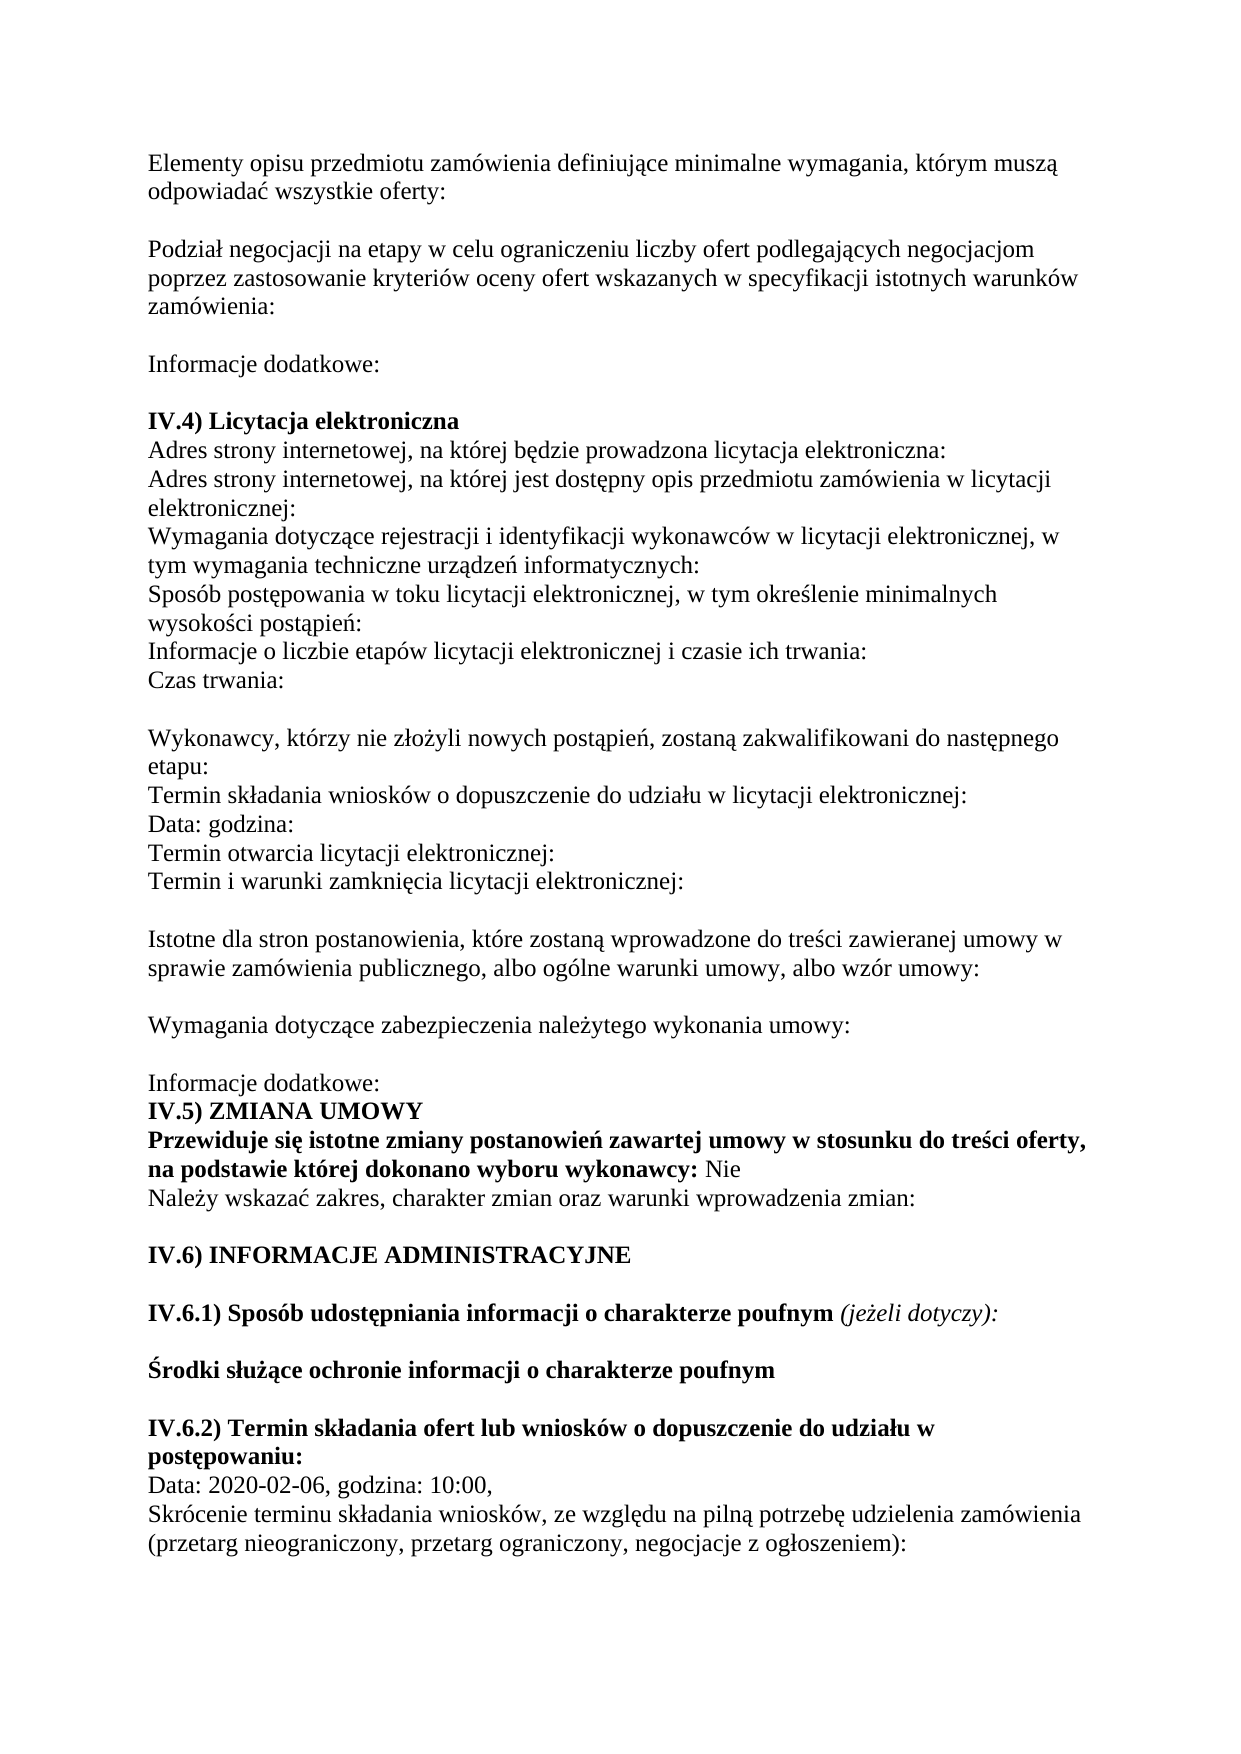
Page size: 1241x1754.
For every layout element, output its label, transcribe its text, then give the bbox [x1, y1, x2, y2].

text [148, 1096, 1093, 1585]
text Czas trwania: Wykonawcy, którzy nie złożyli nowych postąpień, zostaną zakwalifikowani do następnego etapu: [148, 665, 1093, 780]
text Istotne dla stron postanowienia, które zostaną wprowadzone do treści zawieranej umowy w sprawie zamówienia publicznego, albo ogólne warunki umowy, albo wzór umowy: [148, 895, 1093, 981]
text Termin i warunki zamknięcia licytacji elektronicznej: [148, 866, 1093, 895]
text Sposób postępowania w toku licytacji elektronicznej, w tym określenie minimalnych wysokości postąpień: [148, 579, 1093, 636]
text Wymagania dotyczące zabezpieczenia należytego wykonania umowy: [148, 981, 1093, 1039]
text Termin składania wniosków o dopuszczenie do udziału w licytacji elektronicznej: Data: godzina: Termin otwarcia licytacji elektronicznej: [148, 780, 1093, 866]
text Wymagania dotyczące rejestracji i identyfikacji wykonawców w licytacji elektronicznej, w tym wymagania techniczne urządzeń informatycznych: [148, 521, 1093, 579]
text Adres strony internetowej, na której jest dostępny opis przedmiotu zamówienia w licytacji elektronicznej: [148, 464, 1093, 521]
text Informacje dodatkowe: [148, 1039, 1093, 1096]
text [148, 148, 1093, 464]
text Informacje o liczbie etapów licytacji elektronicznej i czasie ich trwania: [148, 636, 1093, 665]
